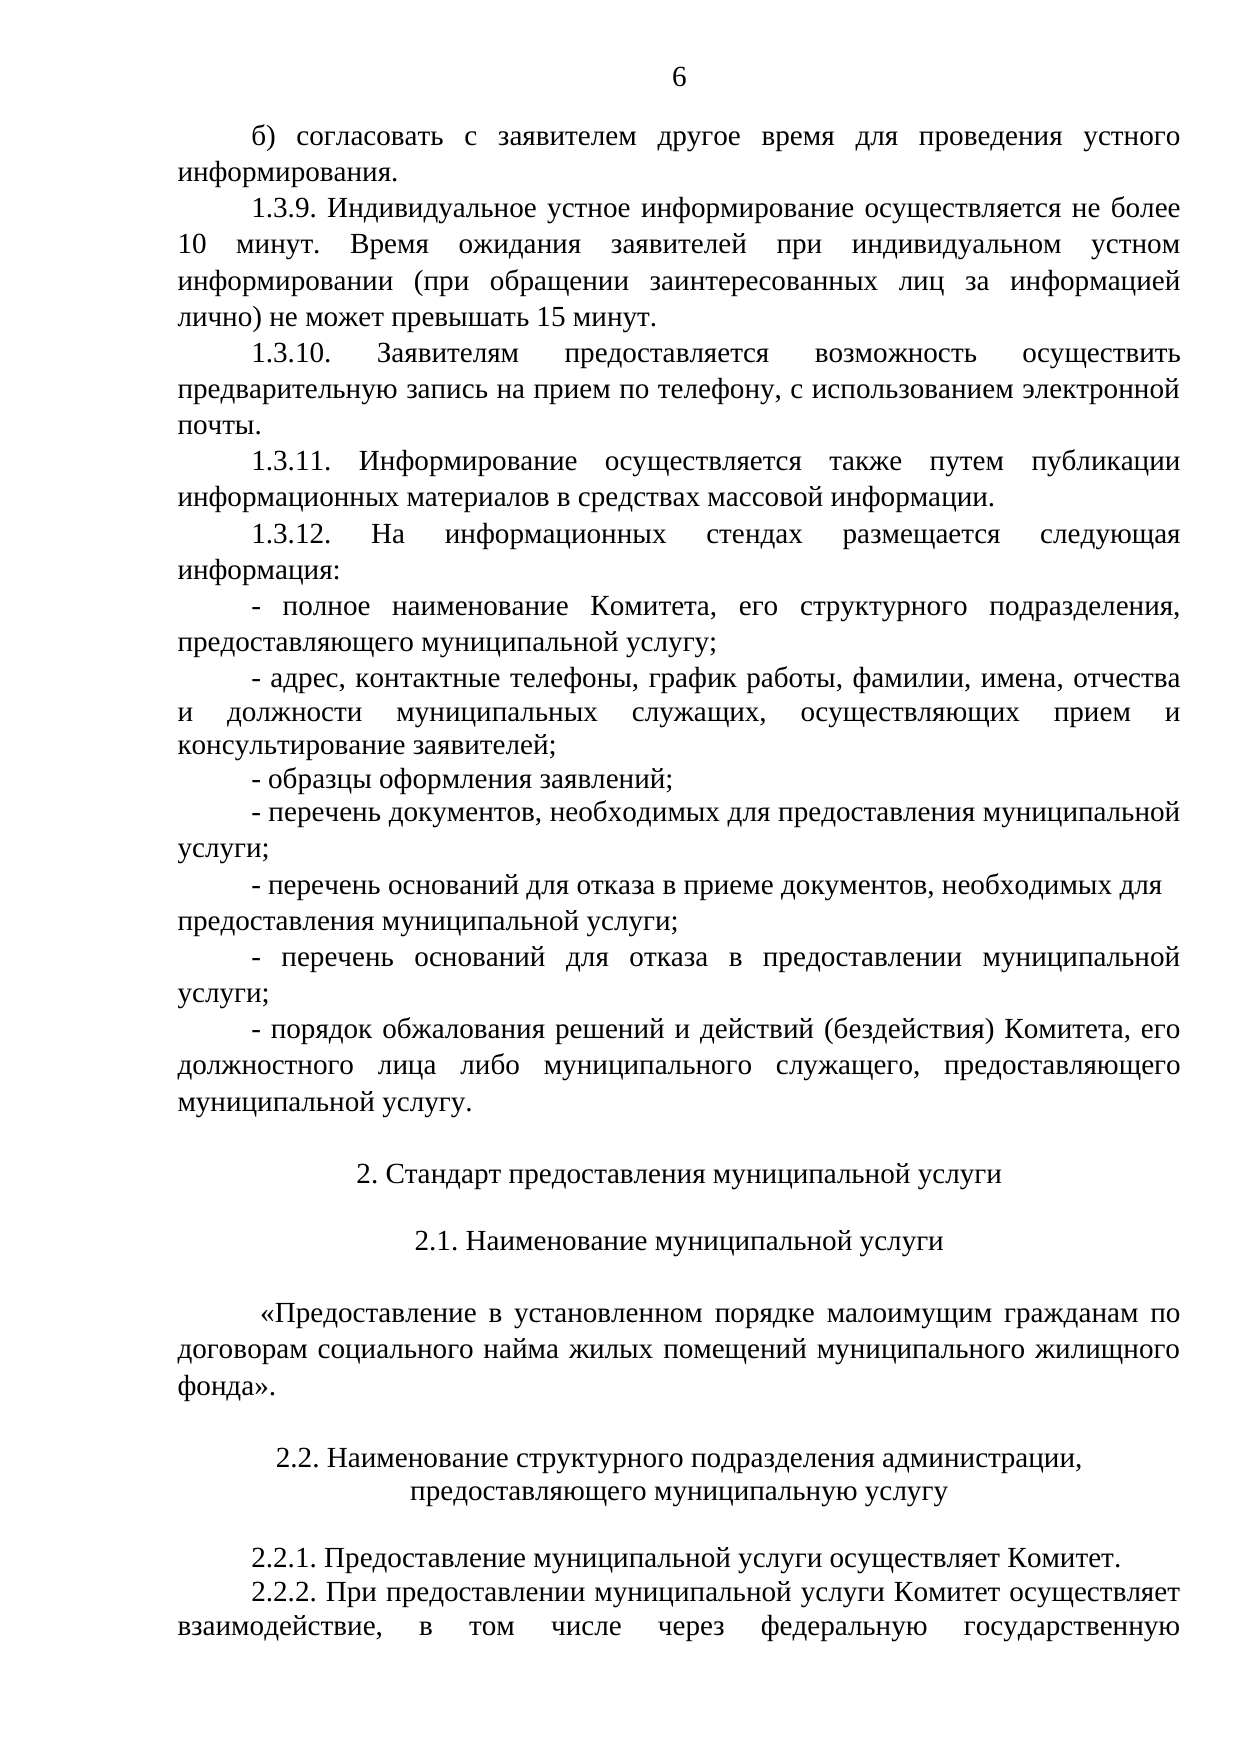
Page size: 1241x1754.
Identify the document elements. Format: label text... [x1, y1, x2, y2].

text - образцы оформления заявлений; [177, 761, 1181, 794]
text 2.2.1. Предоставление муниципальной услуги осуществляет Комитет. [177, 1541, 1181, 1574]
text 2.2. Наименование структурного подразделения администрации, предоставляющего муниципальную услугу [177, 1440, 1181, 1507]
text - адрес, контактные телефоны, график работы, фамилии, имена, отчества и должности муниципальных служащих, осуществляющих прием и консультирование заявителей; [177, 660, 1181, 761]
text 1.3.10. Заявителям предоставляется возможность осуществить предварительную запись на прием по телефону, с использованием электронной почты. [177, 335, 1181, 441]
text 1.3.11. Информирование осуществляется также путем публикации информационных материалов в средствах массовой информации. [177, 443, 1181, 513]
text 2.1. Наименование муниципальной услуги [177, 1223, 1181, 1257]
text 1.3.9. Индивидуальное устное информирование осуществляется не более 10 минут. Время ожидания заявителей при индивидуальном устном информировании (при обращении заинтересованных лиц за информацией лично) не может превышать 15 минут. [177, 190, 1181, 332]
text - порядок обжалования решений и действий (бездействия) Комитета, его должностного лица либо муниципального служащего, предоставляющего муниципальной услугу. [177, 1011, 1181, 1117]
text - полное наименование Комитета, его структурного подразделения, предоставляющего муниципальной услугу; [177, 588, 1181, 658]
text 1.3.12. На информационных стендах размещается следующая информация: [177, 516, 1181, 585]
text - перечень документов, необходимых для предоставления муниципальной услуги; [177, 794, 1181, 864]
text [177, 1574, 1181, 1641]
text - перечень оснований для отказа в приеме документов, необходимых для предоставления муниципальной услуги; [177, 867, 1181, 936]
text «Предоставление в установленном порядке малоимущим гражданам по договорам социального найма жилых помещений муниципального жилищного фонда». [177, 1295, 1181, 1401]
text - перечень оснований для отказа в предоставлении муниципальной услуги; [177, 939, 1181, 1009]
text 2. Стандарт предоставления муниципальной услуги [177, 1156, 1181, 1189]
text б) согласовать с заявителем другое время для проведения устного информирования. [177, 118, 1181, 188]
